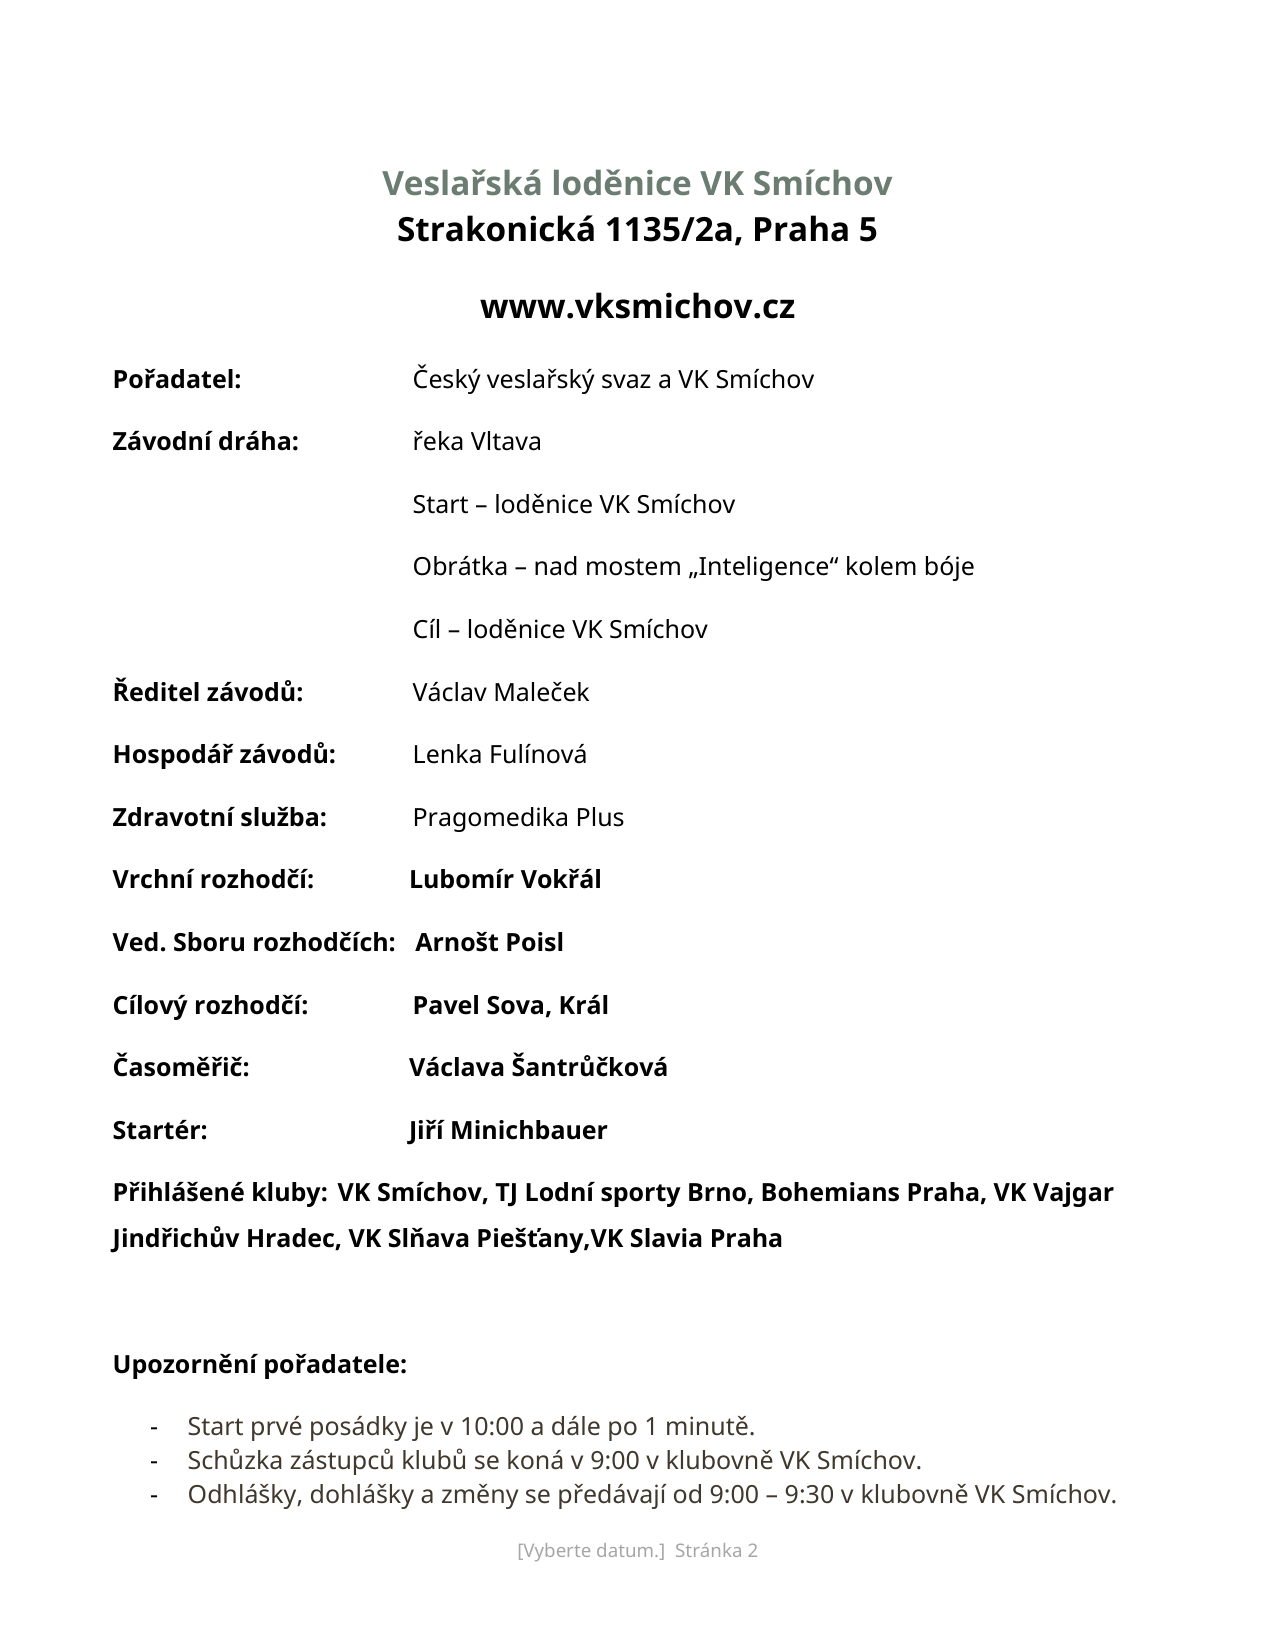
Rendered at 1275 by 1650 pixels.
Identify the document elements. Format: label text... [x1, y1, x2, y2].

text Hospodář závodů: Lenka Fulínová [112, 737, 1162, 771]
list Odhlášky, dohlášky a změny se předávají od 9:00 – 9:30 v klubovně VK Smíchov. [150, 1477, 1162, 1511]
text Závodní dráha: řeka Vltava [112, 424, 1162, 458]
text Ředitel závodů: Václav Maleček [112, 674, 1162, 708]
text Cíl – loděnice VK Smíchov [112, 612, 1162, 646]
text Obrátka – nad mostem „Inteligence“ kolem bóje [112, 549, 1162, 583]
text www.vksmichov.cz [112, 283, 1162, 329]
list Start prvé posádky je v 10:00 a dále po 1 minutě. [150, 1409, 1162, 1443]
text Startér: Jiří Minichbauer [112, 1112, 1162, 1147]
text Zdravotní služba: Pragomedika Plus [112, 799, 1162, 833]
text Start – loděnice VK Smíchov [112, 486, 1162, 521]
text Časoměřič: Václava Šantrůčková [112, 1050, 1162, 1084]
text Upozornění pořadatele: [112, 1346, 1162, 1380]
text Vrchní rozhodčí: Lubomír Vokřál [112, 862, 1162, 896]
text Pořadatel: Český veslařský svaz a VK Smíchov [112, 361, 1162, 395]
text Ved. Sboru rozhodčích: Arnošt Poisl [112, 925, 1162, 959]
text Přihlášené kluby: VK Smíchov, TJ Lodní sporty Brno, Bohemians Praha, VK Vajgar Jindřichův Hradec, VK Slňava Piešťany,VK Slavia Praha [112, 1175, 1162, 1255]
text Cílový rozhodčí: Pavel Sova, Král [112, 987, 1162, 1021]
list Schůzka zástupců klubů se koná v 9:00 v klubovně VK Smíchov. [150, 1443, 1162, 1477]
subtitle Veslařská loděnice VK Smíchov [112, 160, 1162, 205]
text Strakonická 1135/2a, Praha 5 [112, 205, 1162, 251]
